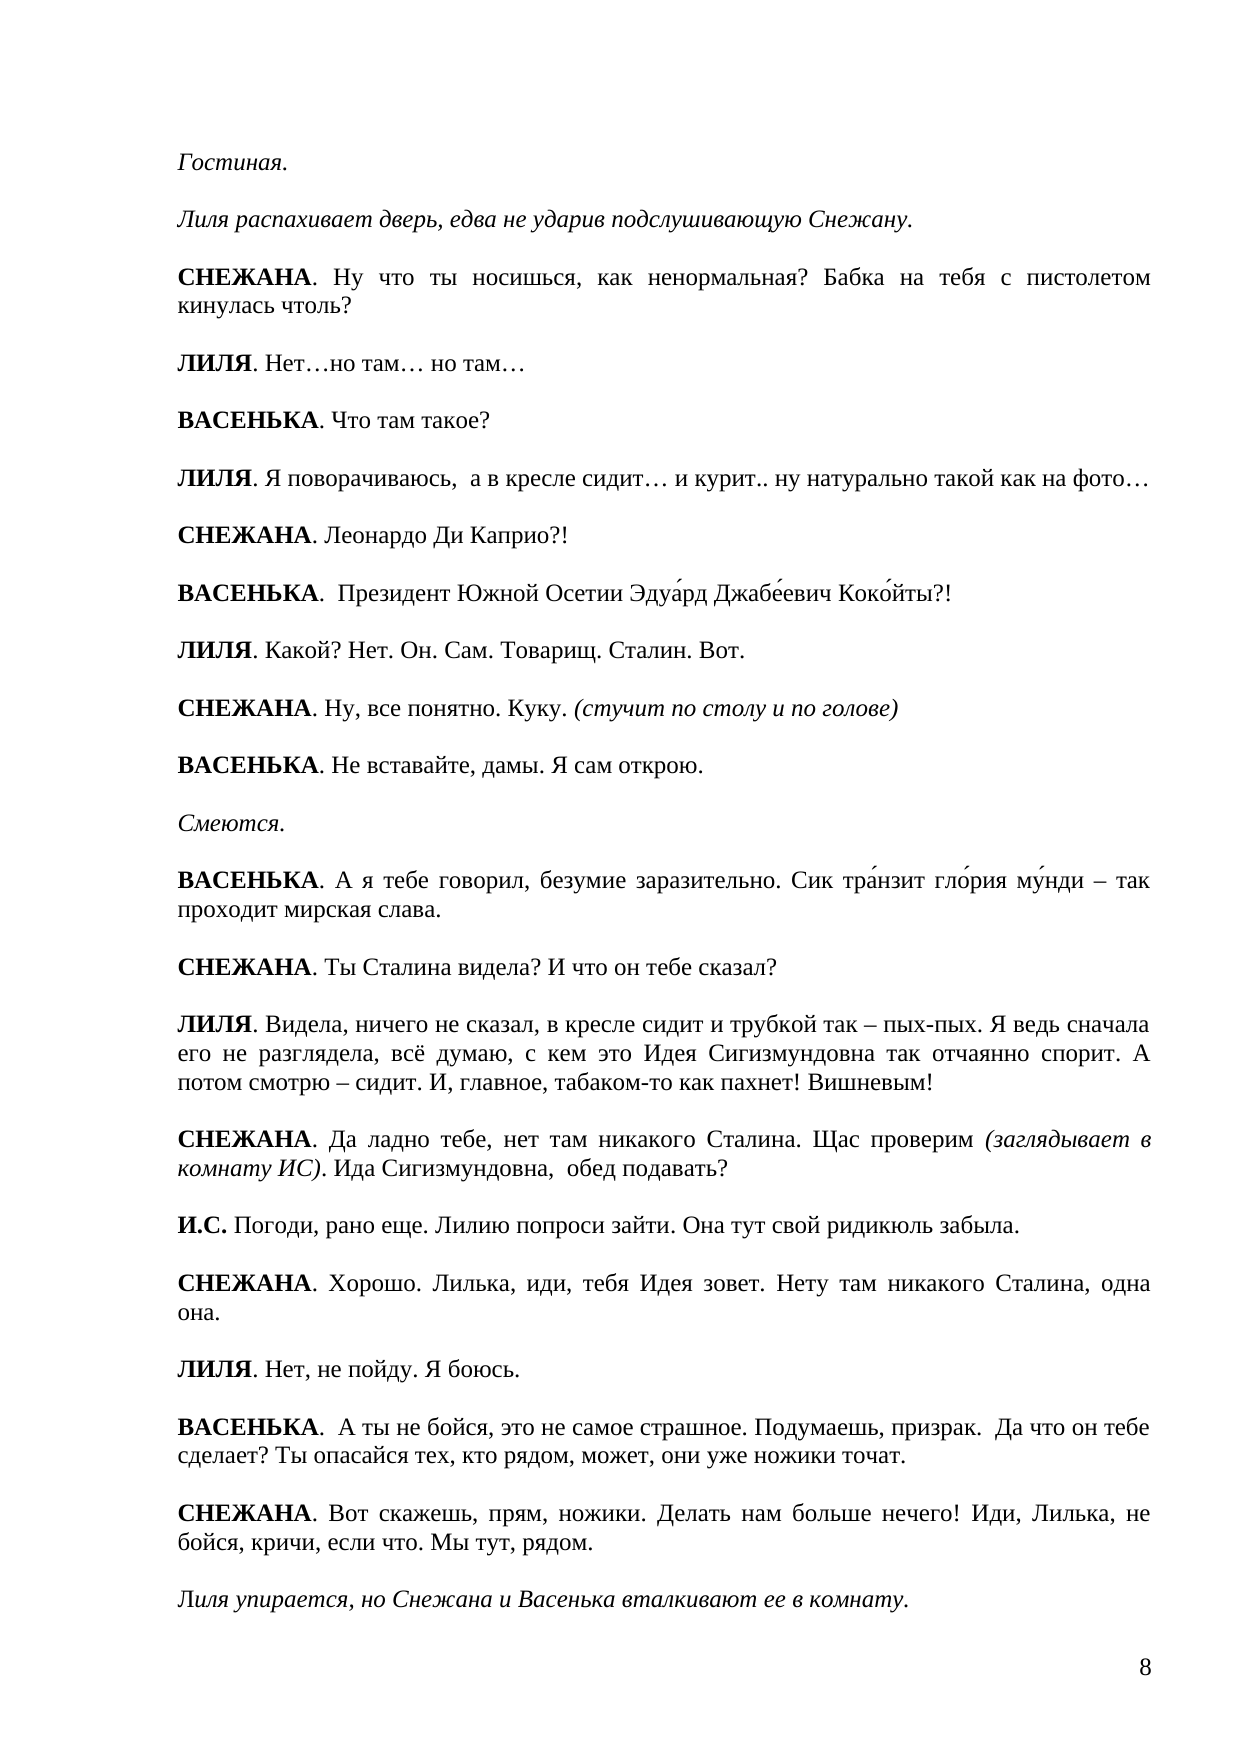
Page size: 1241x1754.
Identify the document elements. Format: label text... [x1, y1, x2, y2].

text Смеются. [177, 808, 1152, 837]
text Лиля упирается, но Снежана и Васенька вталкивают ее в комнату. [177, 1584, 1152, 1613]
text СНЕЖАНА. Ты Сталина видела? И что он тебе сказал? [177, 952, 1152, 981]
text Лиля распахивает дверь, едва не ударив подслушивающую Снежану. [177, 204, 1152, 233]
text ЛИЛЯ. Какой? Нет. Он. Сам. Товарищ. Сталин. Вот. [177, 636, 1152, 664]
text ЛИЛЯ. Нет…но там… но там… [177, 348, 1152, 377]
text ЛИЛЯ. Видела, ничего не сказал, в кресле сидит и трубкой так – пых-пых. Я ведь сначала его не разглядела, всё думаю, с кем это Идея Сигизмундовна так отчаянно спорит. А потом смотрю – сидит. И, главное, табаком-то как пахнет! Вишневым! [177, 1009, 1152, 1096]
text СНЕЖАНА. Леонардо Ди Каприо?! [177, 521, 1152, 549]
text СНЕЖАНА. Ну что ты носишься, как ненормальная? Бабка на тебя с пистолетом кинулась чтоль? [177, 262, 1152, 319]
text ВАСЕНЬКА. Не вставайте, дамы. Я сам открою. [177, 751, 1152, 779]
text И.С. Погоди, рано еще. Лилию попроси зайти. Она тут свой ридикюль забыла. [177, 1211, 1152, 1239]
text ВАСЕНЬКА. А я тебе говорил, безумие заразительно. Сик тра́нзит гло́рия му́нди – так проходит мирская слава. [177, 866, 1152, 923]
text ЛИЛЯ. Я поворачиваюсь, а в кресле сидит… и курит.. ну натурально такой как на фото… [177, 463, 1152, 492]
text Гостиная. [177, 147, 1152, 176]
text СНЕЖАНА. Ну, все понятно. Куку. (стучит по столу и по голове) [177, 693, 1152, 722]
text ВАСЕНЬКА. А ты не бойся, это не самое страшное. Подумаешь, призрак. Да что он тебе сделает? Ты опасайся тех, кто рядом, может, они уже ножики точат. [177, 1412, 1152, 1469]
text ВАСЕНЬКА. Президент Южной Осетии Эдуа́рд Джабе́евич Коко́йты?! [177, 578, 1152, 607]
text СНЕЖАНА. Да ладно тебе, нет там никакого Сталина. Щас проверим (заглядывает в комнату ИС). Ида Сигизмундовна, обед подавать? [177, 1124, 1152, 1182]
text ВАСЕНЬКА. Что там такое? [177, 406, 1152, 434]
text СНЕЖАНА. Хорошо. Лилька, иди, тебя Идея зовет. Нету там никакого Сталина, одна она. [177, 1268, 1152, 1326]
text СНЕЖАНА. Вот скажешь, прям, ножики. Делать нам больше нечего! Иди, Лилька, не бойся, кричи, если что. Мы тут, рядом. [177, 1498, 1152, 1556]
text ЛИЛЯ. Нет, не пойду. Я боюсь. [177, 1354, 1152, 1383]
